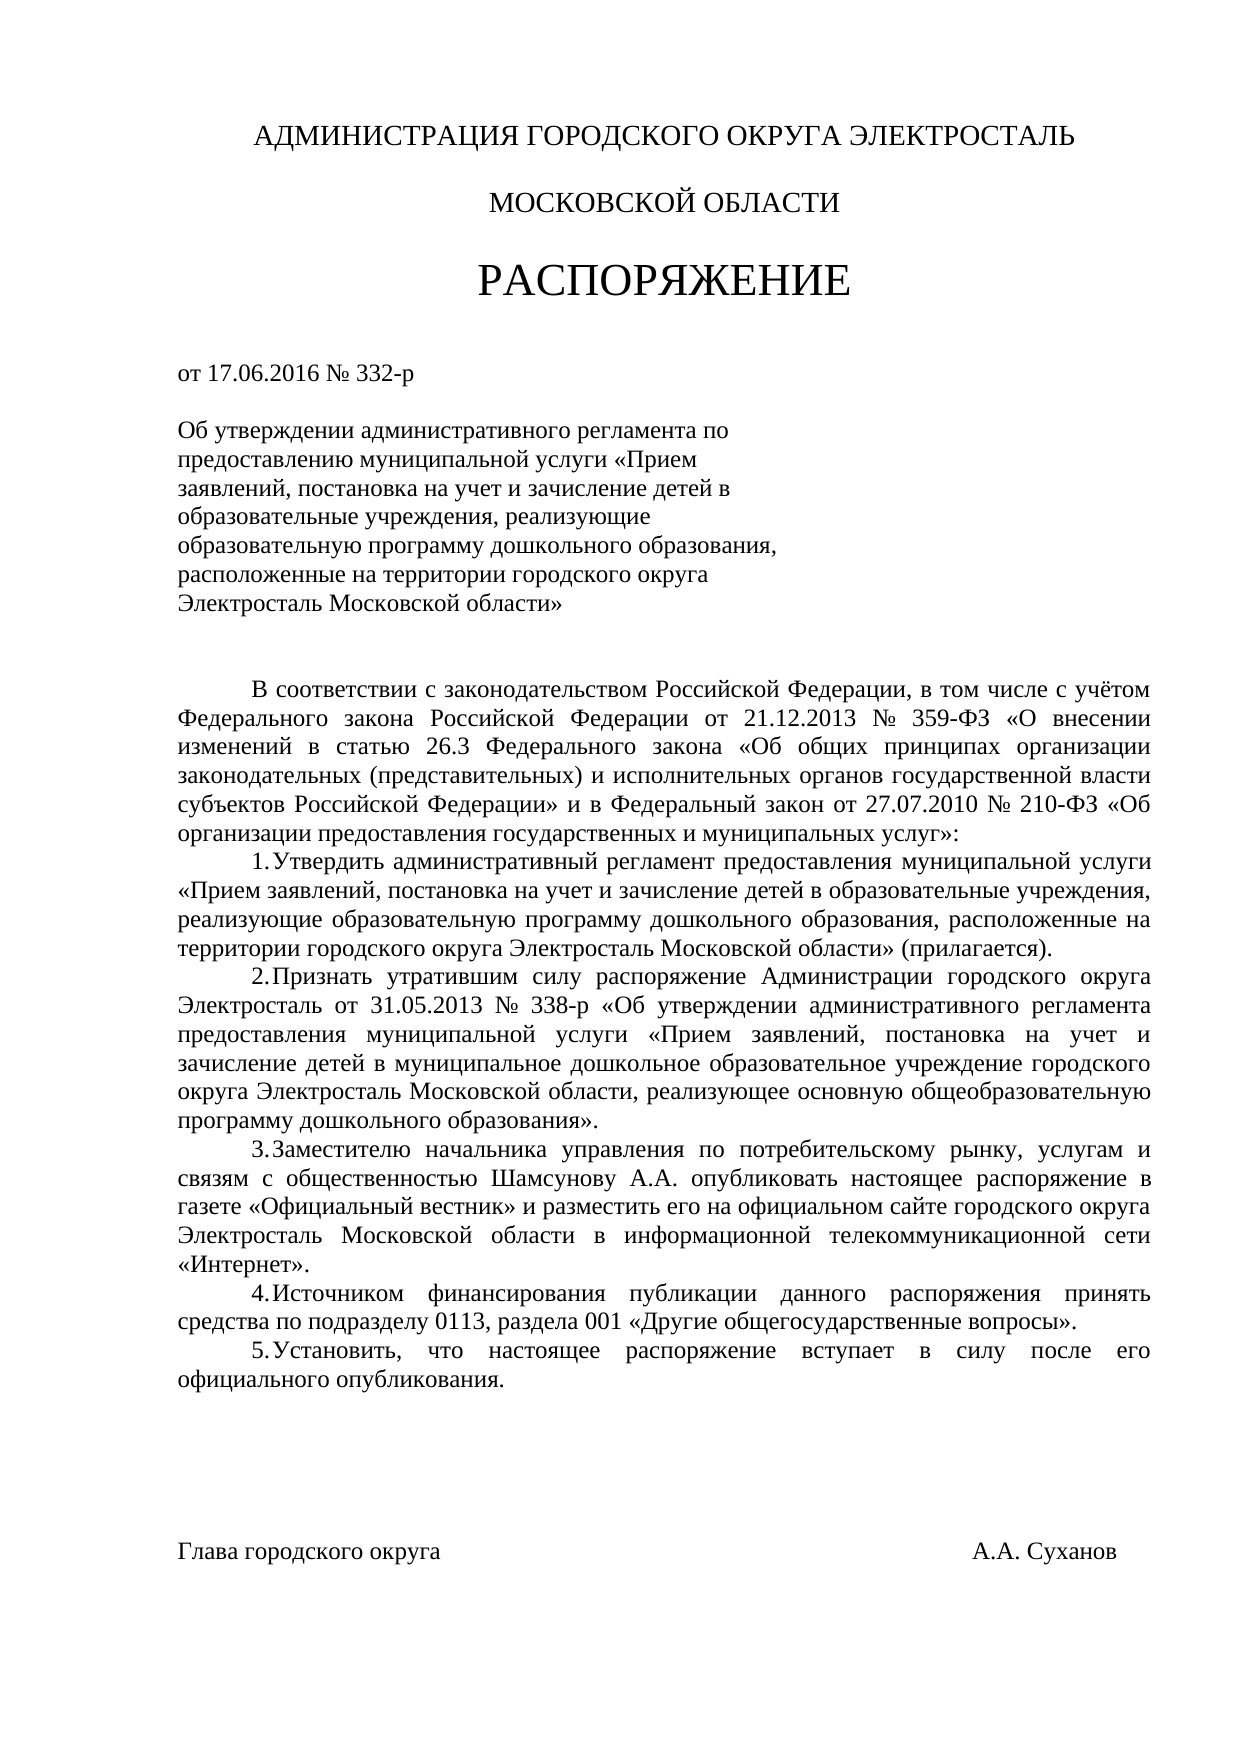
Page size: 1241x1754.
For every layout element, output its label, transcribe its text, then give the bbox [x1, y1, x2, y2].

list Заместителю начальника управления по потребительскому рынку, услугам и связям с общественностью Шамсунову А.А. опубликовать настоящее распоряжение в газете «Официальный вестник» и разместить его на официальном сайте городского округа Электросталь Московской области в информационной телекоммуникационной сети «Интернет». [177, 1134, 1152, 1278]
text АДМИНИСТРАЦИЯ ГОРОДСКОГО ОКРУГА ЭЛЕКТРОСТАЛЬ [177, 118, 1152, 152]
text МОСКОВСКОЙ ОБЛАСТИ [177, 185, 1152, 219]
list Утвердить административный регламент предоставления муниципальной услуги «Прием заявлений, постановка на учет и зачисление детей в образовательные учреждения, реализующие образовательную программу дошкольного образования, расположенные на территории городского округа Электросталь Московской области» (прилагается). [177, 846, 1152, 961]
text от 17.06.2016 № 332-р [177, 358, 1152, 386]
text РАСПОРЯЖЕНИЕ [177, 252, 1152, 305]
list Установить, что настоящее распоряжение вступает в силу после его официального опубликования. [177, 1335, 1152, 1393]
text В соответствии с законодательством Российской Федерации, в том числе с учётом Федерального закона Российской Федерации от 21.12.2013 № 359-ФЗ «О внесении изменений в статью 26.3 Федерального закона «Об общих принципах организации законодательных (представительных) и исполнительных органов государственной власти субъектов Российской Федерации» и в Федеральный закон от 27.07.2010 № 210-ФЗ «Об организации предоставления государственных и муниципальных услуг»: [177, 674, 1152, 846]
text Об утверждении административного регламента по предоставлению муниципальной услуги «Прием заявлений, постановка на учет и зачисление детей в образовательные учреждения, реализующие образовательную программу дошкольного образования, расположенные на территории городского округа Электросталь Московской области» [177, 415, 797, 616]
list Источником финансирования публикации данного распоряжения принять средства по подразделу 0113, раздела 001 «Другие общегосударственные вопросы». [177, 1278, 1152, 1335]
text Глава городского округа А.А. Суханов [177, 1536, 1152, 1565]
list Признать утратившим силу распоряжение Администрации городского округа Электросталь от 31.05.2013 № 338-р «Об утверждении административного регламента предоставления муниципальной услуги «Прием заявлений, постановка на учет и зачисление детей в муниципальное дошкольное образовательное учреждение городского округа Электросталь Московской области, реализующее основную общеобразовательную программу дошкольного образования». [177, 961, 1152, 1134]
